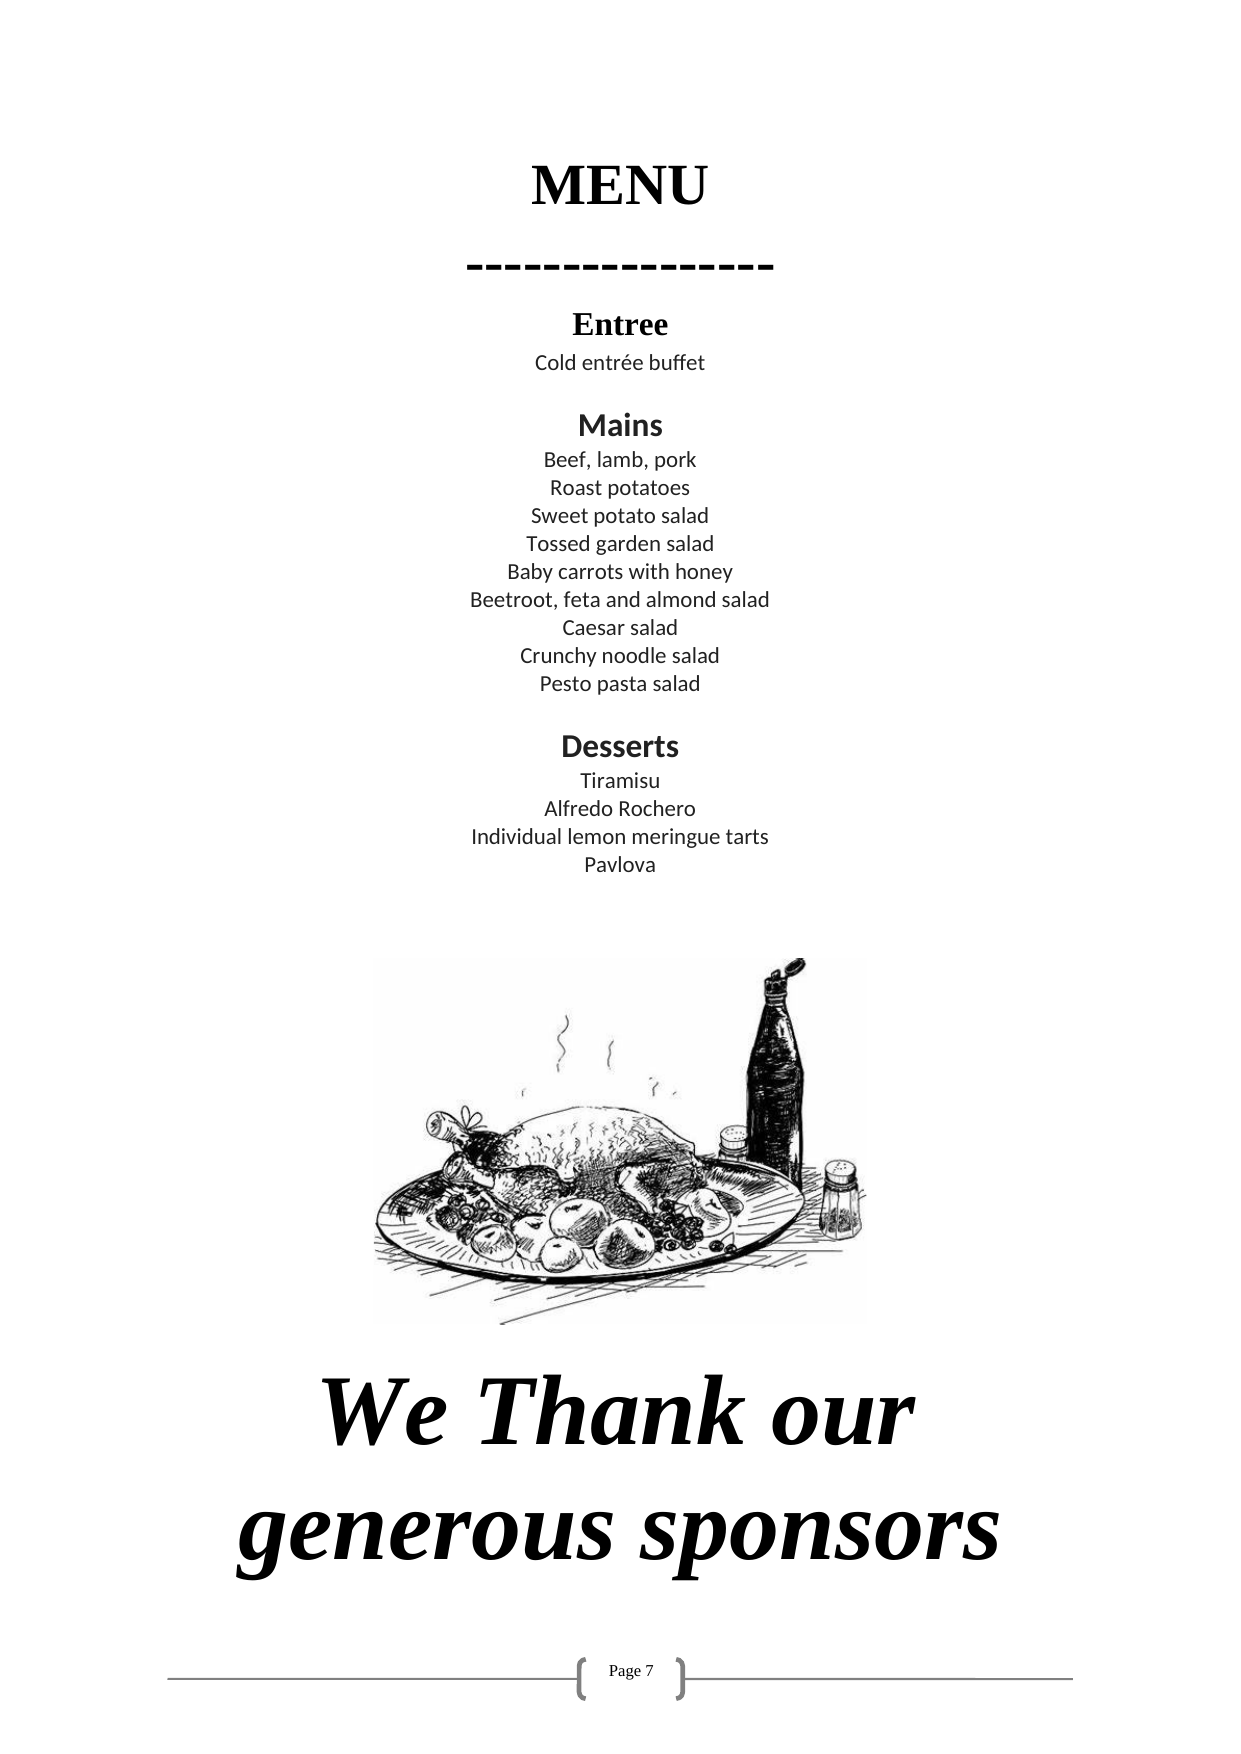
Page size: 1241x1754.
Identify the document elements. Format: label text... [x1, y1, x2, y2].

text Individual lemon meringue tarts [150, 822, 1090, 850]
picture [373, 958, 867, 1325]
text Pesto pasta salad [150, 669, 1090, 697]
text MENU [150, 150, 1090, 217]
text Beetroot, feta and almond salad [150, 585, 1090, 613]
text Pavlova [150, 850, 1090, 878]
text Caesar salad [150, 613, 1090, 641]
text Baby carrots with honey [150, 557, 1090, 585]
text Desserts [150, 725, 1090, 766]
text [150, 1351, 1090, 1581]
text ---------------- [150, 227, 1090, 294]
text Tiramisu [150, 766, 1090, 794]
text Roast potatoes [150, 473, 1090, 501]
text Entree [150, 304, 1090, 342]
text Mains [150, 404, 1090, 445]
text Sweet potato salad [150, 501, 1090, 529]
text Tossed garden salad [150, 529, 1090, 557]
text Alfredo Rochero [150, 794, 1090, 822]
text Cold entrée buffet [150, 348, 1090, 376]
text Beef, lamb, pork [150, 445, 1090, 473]
text Crunchy noodle salad [150, 641, 1090, 669]
